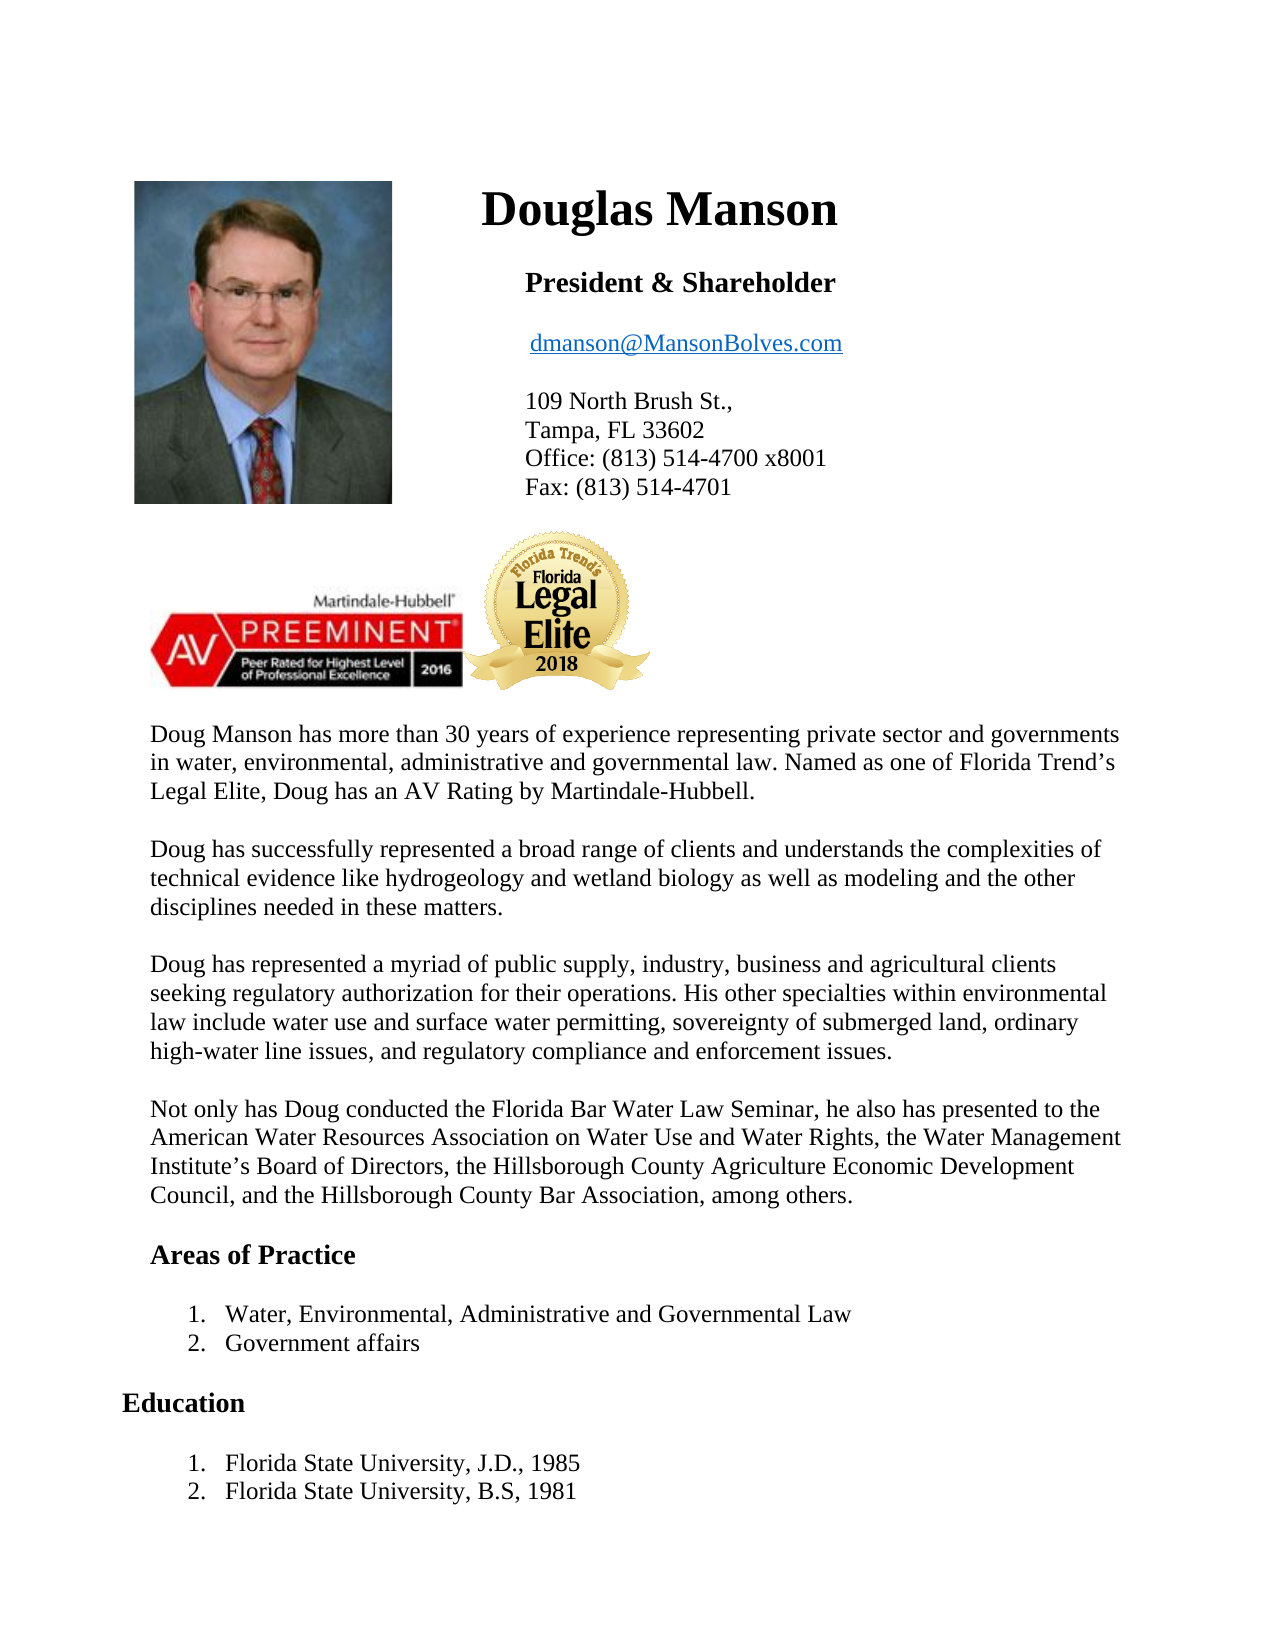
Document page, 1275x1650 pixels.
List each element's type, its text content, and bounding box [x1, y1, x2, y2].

text Areas of Practice [150, 1238, 1125, 1270]
text dmanson@MansonBolves.com [393, 328, 1125, 357]
list Government affairs [187, 1328, 1125, 1357]
picture [150, 530, 650, 690]
list Florida State University, B.S, 1981 [187, 1476, 1125, 1505]
text Education [122, 1386, 1125, 1418]
text Doug has represented a myriad of public supply, industry, business and agricultural clients seeking regulatory authorization for their operations. His other specialties within environmental law include water use and surface water permitting, sovereignty of submerged land, ordinary high-water line issues, and regulatory compliance and enforcement issues. [150, 949, 1125, 1064]
list Water, Environmental, Administrative and Governmental Law [187, 1299, 1125, 1328]
text Douglas Manson [150, 179, 1125, 236]
text President & Shareholder [450, 265, 1125, 299]
text 109 North Brush St., Tampa, FL 33602 Office: (813) 514-4700 x8001 Fax: (813) 514-4701 [525, 386, 1125, 501]
list Florida State University, J.D., 1985 [187, 1448, 1125, 1476]
picture [134, 181, 393, 504]
text Doug Manson has more than 30 years of experience representing private sector and governments in water, environmental, administrative and governmental law. Named as one of Florida Trend’s Legal Elite, Doug has an AV Rating by Martindale-Hubbell. [150, 719, 1125, 805]
text Doug has successfully represented a broad range of clients and understands the complexities of technical evidence like hydrogeology and wetland biology as well as modeling and the other disciplines needed in these matters. [150, 834, 1125, 920]
text Not only has Doug conducted the Florida Bar Water Law Seminar, he also has presented to the American Water Resources Association on Water Use and Water Rights, the Water Management Institute’s Board of Directors, the Hillsborough County Agriculture Economic Development Council, and the Hillsborough County Bar Association, among others. [150, 1094, 1125, 1209]
